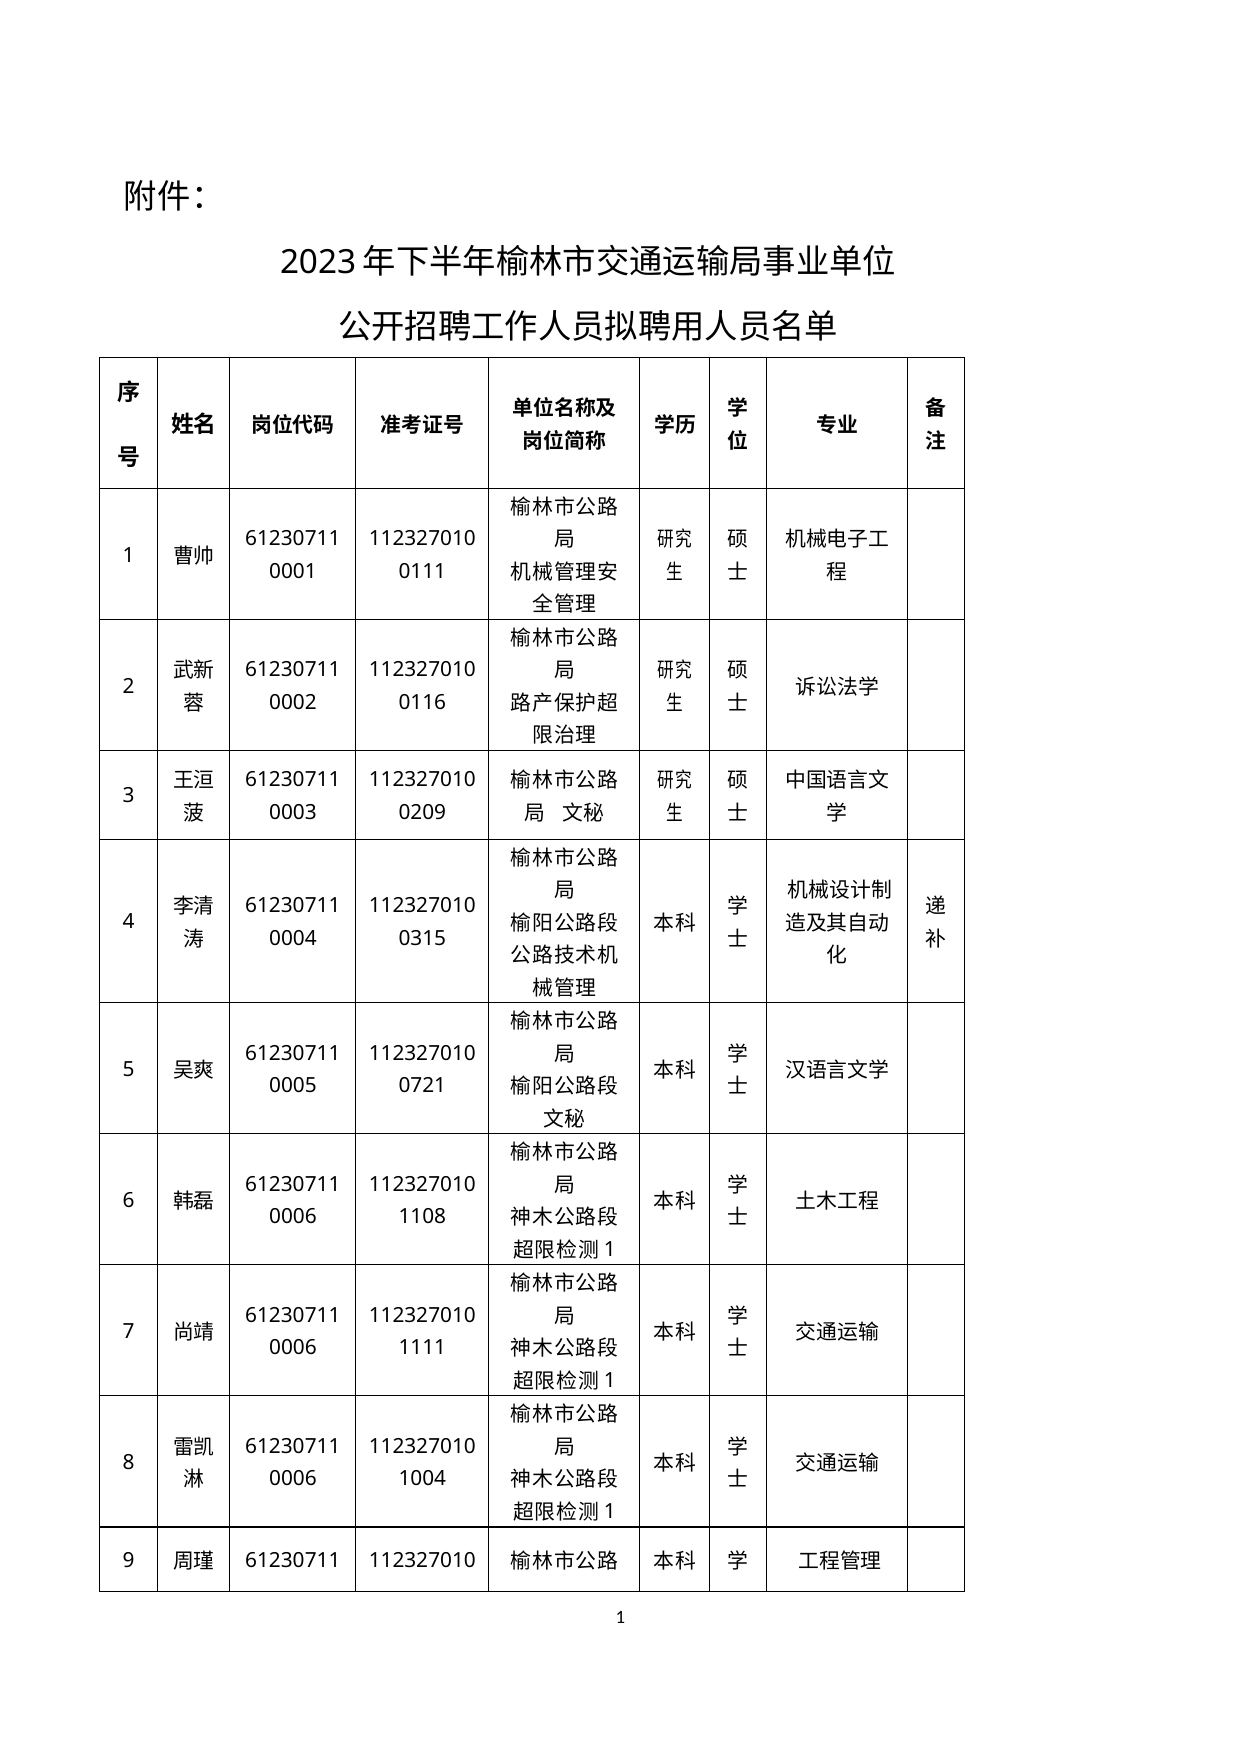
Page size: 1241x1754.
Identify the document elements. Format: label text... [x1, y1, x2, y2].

table_cell [908, 1396, 964, 1526]
table_cell 1123270100209 [356, 751, 488, 839]
table_cell [908, 1528, 964, 1591]
table_cell 李清涛 [158, 840, 229, 1002]
table_cell 榆林市公路局 榆阳公路段 公路技术机械管理 [489, 840, 639, 1002]
table_cell 尚靖 [158, 1265, 229, 1395]
table_cell 本科 [640, 1265, 709, 1395]
table_cell 榆林市公路局 神木公路段 超限检测1 [489, 1265, 639, 1395]
table_cell 王洹菠 [158, 751, 229, 839]
table_cell 学士 [710, 1003, 766, 1133]
table_cell 硕士 [710, 751, 766, 839]
table_cell 研究生 [640, 751, 709, 839]
table_cell 曹帅 [158, 489, 229, 619]
table_cell [908, 620, 964, 750]
table_cell 研究生 [640, 489, 709, 619]
table_header 专业 [767, 358, 907, 488]
table_header 准考证号 [356, 358, 488, 488]
table_cell 本科 [640, 1003, 709, 1133]
table_cell 榆林市公路局 机械管理安全管理 [489, 489, 639, 619]
table_cell 诉讼法学 [767, 620, 907, 750]
table_header 姓名 [158, 358, 229, 488]
table_cell 榆林市公路局 神木公路段 超限检测1 [489, 1134, 639, 1264]
table_cell 榆林市公路局 榆阳公路段 文秘 [489, 1003, 639, 1133]
table_cell 机械电子工程 [767, 489, 907, 619]
table_cell 学士 [710, 1265, 766, 1395]
table_cell 交通运输 [767, 1265, 907, 1395]
table_cell 612307110003 [230, 751, 355, 839]
table_cell 3 [100, 751, 157, 839]
table_cell 612307110002 [230, 620, 355, 750]
table_cell 1123270101111 [356, 1265, 488, 1395]
table_header 学位 [710, 358, 766, 488]
table_cell 中国语言文学 [767, 751, 907, 839]
table_cell 本科 [640, 1528, 709, 1591]
table_cell 汉语言文学 [767, 1003, 907, 1133]
table_header 岗位代码 [230, 358, 355, 488]
table_cell 612307110006 [230, 1134, 355, 1264]
text 2023年下半年榆林市交通运输局事业单位 [123, 227, 1053, 292]
table_cell 工程管理 [767, 1528, 907, 1591]
table_cell 周瑾 [158, 1528, 229, 1591]
table_cell 吴爽 [158, 1003, 229, 1133]
table_cell 1123270100315 [356, 840, 488, 1002]
table_cell 8 [100, 1396, 157, 1526]
table_cell 612307110004 [230, 840, 355, 1002]
table_cell 学士 [710, 1396, 766, 1526]
table_cell 612307110006 [230, 1396, 355, 1526]
table_cell 612307110006 [230, 1528, 355, 1591]
table_cell 6 [100, 1134, 157, 1264]
table_cell 7 [100, 1265, 157, 1395]
table_cell 9 [100, 1528, 157, 1591]
table_cell [908, 489, 964, 619]
table_cell 1123270100116 [356, 620, 488, 750]
table_cell 1123270100721 [356, 1003, 488, 1133]
text 附件： [123, 162, 1053, 227]
table_cell 5 [100, 1003, 157, 1133]
table_cell [908, 751, 964, 839]
table_header 备注 [908, 358, 964, 488]
table_cell 土木工程 [767, 1134, 907, 1264]
table_cell 雷凯淋 [158, 1396, 229, 1526]
table_cell 硕士 [710, 620, 766, 750]
table_cell 1 [100, 489, 157, 619]
table_header 序号 [100, 358, 157, 488]
table_cell 武新蓉 [158, 620, 229, 750]
table_cell 机械设计制造及其自动化 [767, 840, 907, 1002]
table_cell 学士 [710, 1528, 766, 1591]
table_cell 本科 [640, 840, 709, 1002]
table_cell 韩磊 [158, 1134, 229, 1264]
table_cell 交通运输 [767, 1396, 907, 1526]
table_cell 硕士 [710, 489, 766, 619]
table_cell 榆林市公路局 神木公路段 超限检测1 [489, 1396, 639, 1526]
table_cell 612307110006 [230, 1265, 355, 1395]
table_cell 学士 [710, 840, 766, 1002]
table_cell 1123270100111 [356, 489, 488, 619]
table_cell [908, 1003, 964, 1133]
table_cell 本科 [640, 1396, 709, 1526]
text 公开招聘工作人员拟聘用人员名单 [123, 292, 1053, 357]
table_cell 榆林市公路局 路产保护超限治理 [489, 620, 639, 750]
table_cell [908, 1265, 964, 1395]
table_header 单位名称及 岗位简称 [489, 358, 639, 488]
table_cell 研究生 [640, 620, 709, 750]
table_cell [908, 1134, 964, 1264]
table_cell 612307110005 [230, 1003, 355, 1133]
table_cell 612307110001 [230, 489, 355, 619]
table_cell 榆林市公路局 文秘 [489, 751, 639, 839]
table_cell 4 [100, 840, 157, 1002]
table_header 学历 [640, 358, 709, 488]
table_cell 本科 [640, 1134, 709, 1264]
table_cell 1123270101108 [356, 1134, 488, 1264]
table_cell 榆林市公路局 神木公路段 超限检测1 [489, 1528, 639, 1591]
table_cell 1123270101019 [356, 1528, 488, 1591]
table_cell 递补 [908, 840, 964, 1002]
table_cell 学士 [710, 1134, 766, 1264]
table_cell 1123270101004 [356, 1396, 488, 1526]
table_cell 2 [100, 620, 157, 750]
